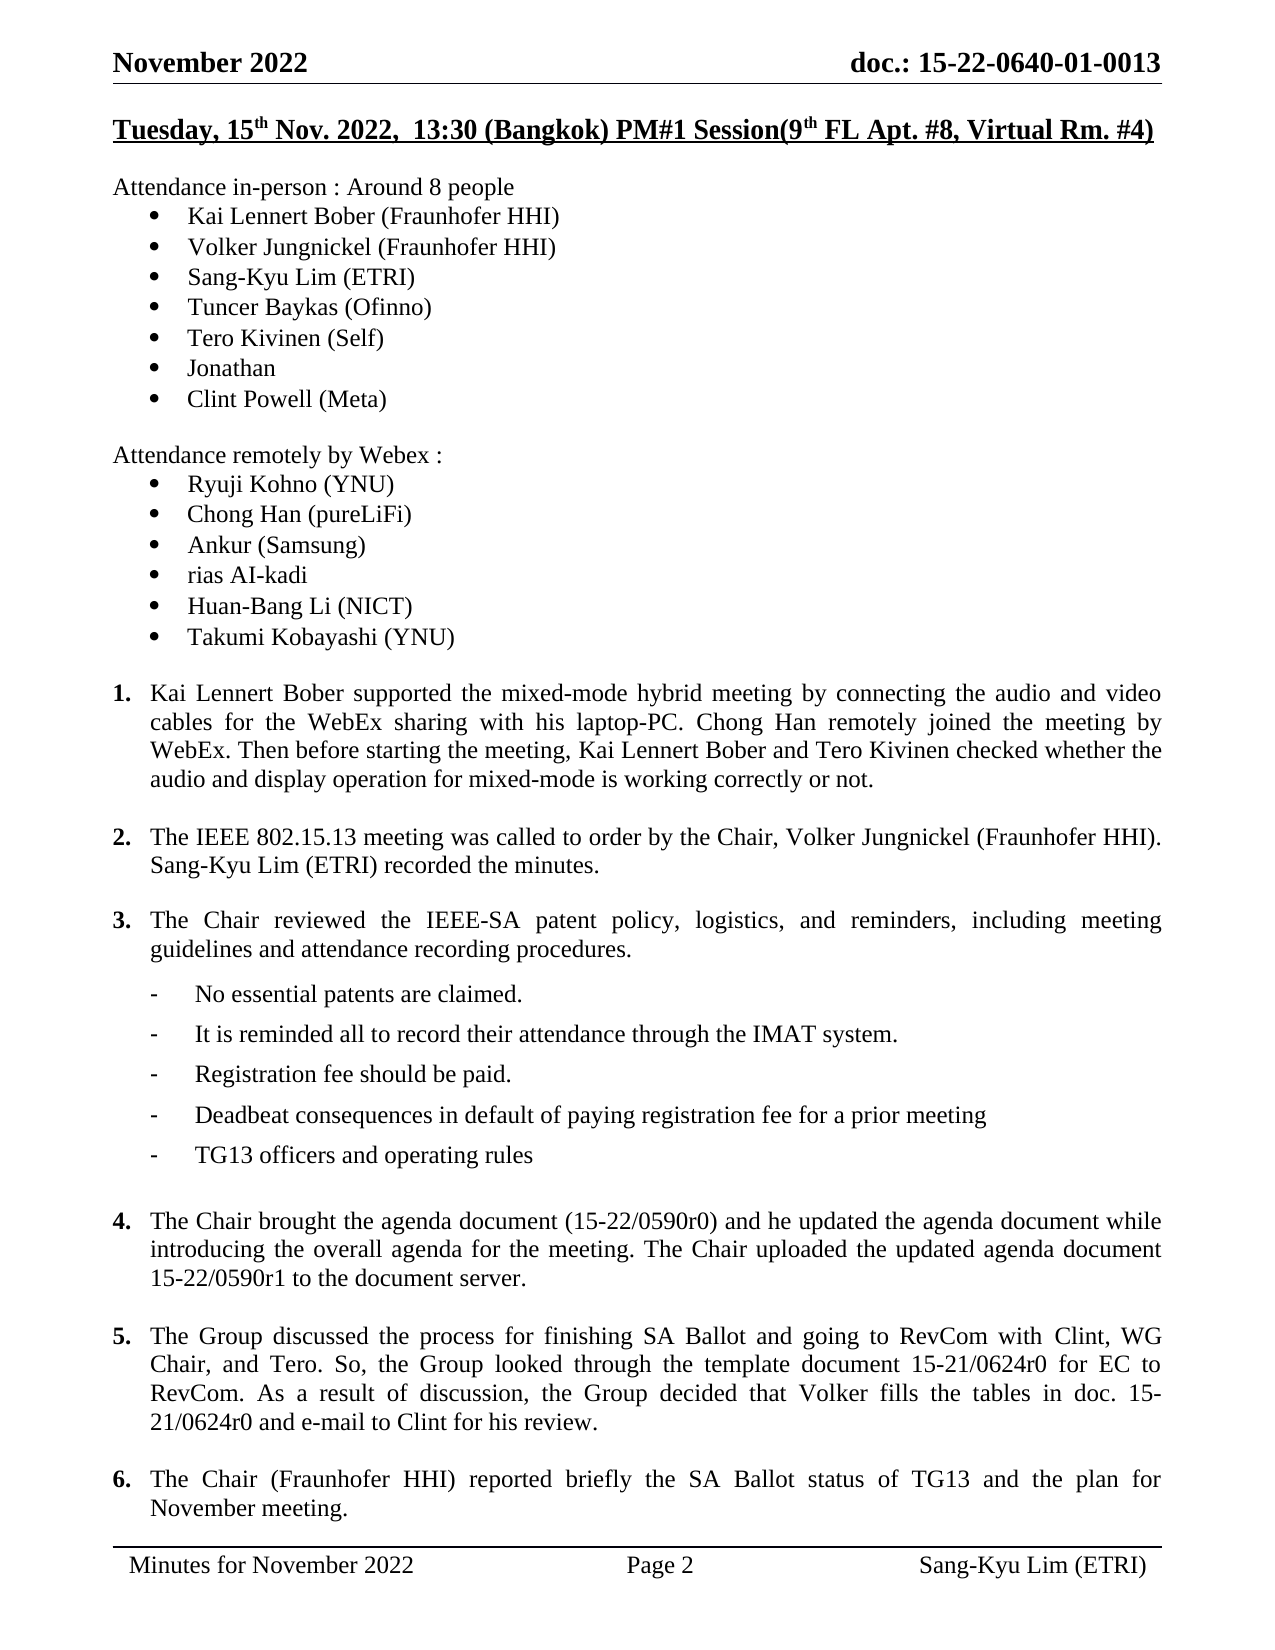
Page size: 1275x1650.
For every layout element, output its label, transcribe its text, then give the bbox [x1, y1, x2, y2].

list The IEEE 802.15.13 meeting was called to order by the Chair, Volker Jungnickel (Fraunhofer HHI). Sang-Kyu Lim (ETRI) recorded the minutes. [112, 822, 1162, 879]
list Chong Han (pureLiFi) [150, 499, 1162, 528]
list rias AI-kadi [150, 561, 1162, 589]
text Attendance remotely by Webex : [112, 440, 1162, 469]
list Ankur (Samsung) [150, 530, 1162, 559]
list It is reminded all to record their attendance through the IMAT system. [150, 1016, 1162, 1050]
list Kai Lennert Bober supported the mixed-mode hybrid meeting by connecting the audio and video cables for the WebEx sharing with his laptop-PC. Chong Han remotely joined the meeting by WebEx. Then before starting the meeting, Kai Lennert Bober and Tero Kivinen checked whether the audio and display operation for mixed-mode is working correctly or not. [112, 678, 1162, 793]
list Deadbeat consequences in default of paying registration fee for a prior meeting [150, 1096, 1162, 1130]
list Jonathan [150, 353, 1162, 382]
list Tero Kivinen (Self) [150, 323, 1162, 352]
list The Chair brought the agenda document (15-22/0590r0) and he updated the agenda document while introducing the overall agenda for the meeting. The Chair uploaded the updated agenda document 15-22/0590r1 to the document server. [112, 1206, 1162, 1292]
list Sang-Kyu Lim (ETRI) [150, 262, 1162, 291]
list Ryuji Kohno (YNU) [150, 469, 1162, 497]
list The Chair (Fraunhofer HHI) reported briefly the SA Ballot status of TG13 and the plan for November meeting. [112, 1464, 1162, 1522]
list Huan-Bang Li (NICT) [150, 591, 1162, 620]
list Takumi Kobayashi (YNU) [150, 622, 1162, 651]
list Volker Jungnickel (Fraunhofer HHI) [150, 232, 1162, 260]
list The Chair reviewed the IEEE-SA patent policy, logistics, and reminders, including meeting guidelines and attendance recording procedures. [112, 905, 1162, 963]
list The Group discussed the process for finishing SA Ballot and going to RevCom with Clint, WG Chair, and Tero. So, the Group looked through the template document 15-21/0624r0 for EC to RevCom. As a result of discussion, the Group decided that Volker fills the tables in doc. 15-21/0624r0 and e-mail to Clint for his review. [112, 1321, 1162, 1436]
list Clint Powell (Meta) [150, 384, 1162, 413]
list Registration fee should be paid. [150, 1056, 1162, 1090]
list No essential patents are claimed. [150, 975, 1162, 1009]
list TG13 officers and operating rules [150, 1137, 1162, 1171]
list Kai Lennert Bober (Fraunhofer HHI) [150, 201, 1162, 230]
text Attendance in-person : Around 8 people [112, 172, 1162, 201]
list Tuncer Baykas (Ofinno) [150, 292, 1162, 321]
text Tuesday, 15th Nov. 2022, 13:30 (Bangkok) PM#1 Session(9th FL Apt. #8, Virtual Rm. #4) [112, 112, 1162, 146]
